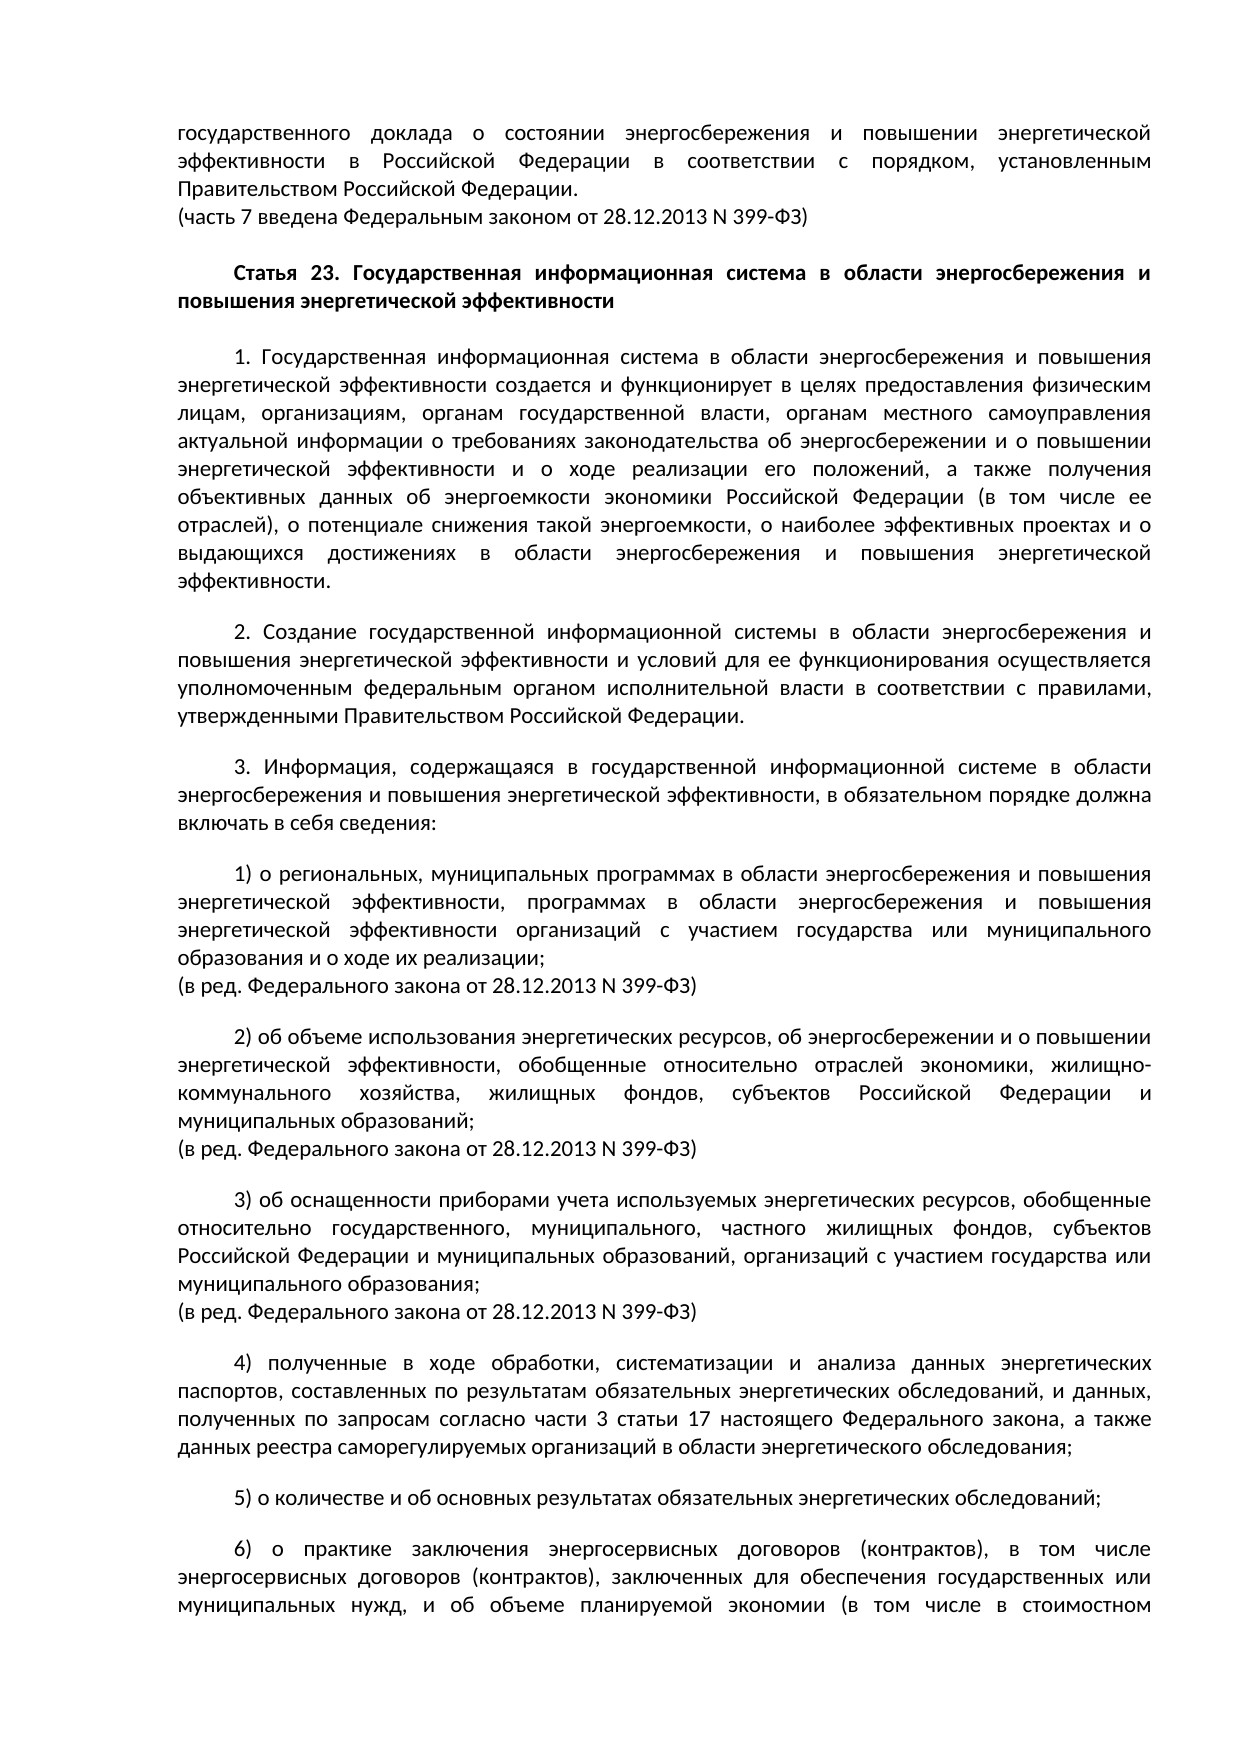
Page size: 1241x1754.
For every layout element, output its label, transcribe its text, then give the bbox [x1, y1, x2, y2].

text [177, 118, 1152, 202]
text 1) о региональных, муниципальных программах в области энергосбережения и повышения энергетической эффективности, программах в области энергосбережения и повышения энергетической эффективности организаций с участием государства или муниципального образования и о ходе их реализации; [177, 859, 1152, 971]
text 1. Государственная информационная система в области энергосбережения и повышения энергетической эффективности создается и функционирует в целях предоставления физическим лицам, организациям, органам государственной власти, органам местного самоуправления актуальной информации о требованиях законодательства об энергосбережении и о повышении энергетической эффективности и о ходе реализации его положений, а также получения объективных данных об энергоемкости экономики Российской Федерации (в том числе ее отраслей), о потенциале снижения такой энергоемкости, о наиболее эффективных проектах и о выдающихся достижениях в области энергосбережения и повышения энергетической эффективности. [177, 342, 1152, 594]
text (в ред. Федерального закона от 28.12.2013 N 399-ФЗ) [177, 971, 1152, 999]
text (часть 7 введена Федеральным законом от 28.12.2013 N 399-ФЗ) [177, 202, 1152, 230]
text 3) об оснащенности приборами учета используемых энергетических ресурсов, обобщенные относительно государственного, муниципального, частного жилищных фондов, субъектов Российской Федерации и муниципальных образований, организаций с участием государства или муниципального образования; [177, 1185, 1152, 1297]
text 2. Создание государственной информационной системы в области энергосбережения и повышения энергетической эффективности и условий для ее функционирования осуществляется уполномоченным федеральным органом исполнительной власти в соответствии с правилами, утвержденными Правительством Российской Федерации. [177, 617, 1152, 729]
text 3. Информация, содержащаяся в государственной информационной системе в области энергосбережения и повышения энергетической эффективности, в обязательном порядке должна включать в себя сведения: [177, 752, 1152, 836]
text 4) полученные в ходе обработки, систематизации и анализа данных энергетических паспортов, составленных по результатам обязательных энергетических обследований, и данных, полученных по запросам согласно части 3 статьи 17 настоящего Федерального закона, а также данных реестра саморегулируемых организаций в области энергетического обследования; [177, 1348, 1152, 1461]
text 2) об объеме использования энергетических ресурсов, об энергосбережении и о повышении энергетической эффективности, обобщенные относительно отраслей экономики, жилищно-коммунального хозяйства, жилищных фондов, субъектов Российской Федерации и муниципальных образований; [177, 1022, 1152, 1134]
text 5) о количестве и об основных результатах обязательных энергетических обследований; [177, 1483, 1152, 1511]
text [177, 1534, 1152, 1618]
title Статья 23. Государственная информационная система в области энергосбережения и повышения энергетической эффективности [177, 258, 1152, 314]
text (в ред. Федерального закона от 28.12.2013 N 399-ФЗ) [177, 1134, 1152, 1162]
text (в ред. Федерального закона от 28.12.2013 N 399-ФЗ) [177, 1297, 1152, 1326]
